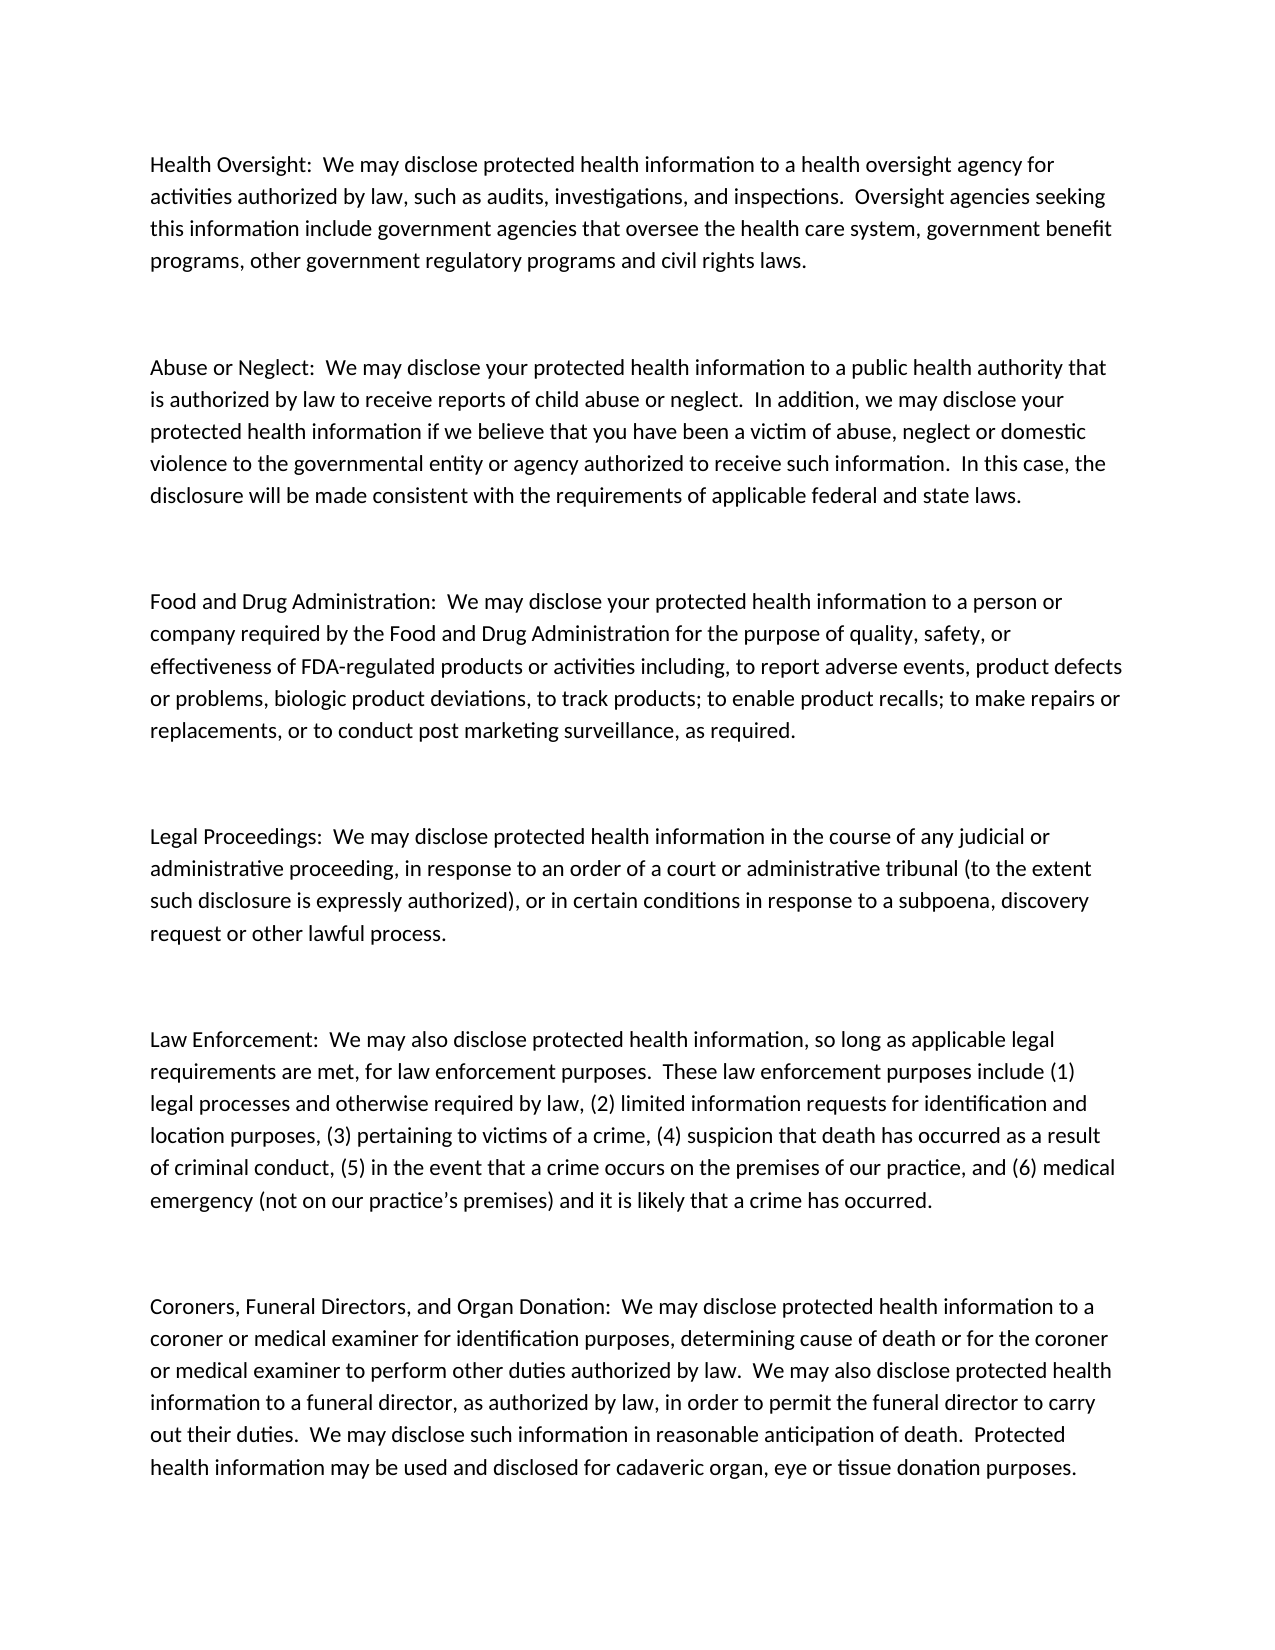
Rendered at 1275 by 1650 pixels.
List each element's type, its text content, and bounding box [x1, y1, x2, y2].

text Legal Proceedings: We may disclose protected health information in the course of any judicial or administrative proceeding, in response to an order of a court or administrative tribunal (to the extent such disclosure is expressly authorized), or in certain conditions in response to a subpoena, discovery request or other lawful process. [150, 822, 1125, 947]
text Health Oversight: We may disclose protected health information to a health oversight agency for activities authorized by law, such as audits, investigations, and inspections. Oversight agencies seeking this information include government agencies that oversee the health care system, government benefit programs, other government regulatory programs and civil rights laws. [150, 150, 1125, 274]
text Food and Drug Administration: We may disclose your protected health information to a person or company required by the Food and Drug Administration for the purpose of quality, safety, or effectiveness of FDA-regulated products or activities including, to report adverse events, product defects or problems, biologic product deviations, to track products; to enable product recalls; to make repairs or replacements, or to conduct post marketing surveillance, as required. [150, 587, 1125, 744]
text Law Enforcement: We may also disclose protected health information, so long as applicable legal requirements are met, for law enforcement purposes. These law enforcement purposes include (1) legal processes and otherwise required by law, (2) limited information requests for identification and location purposes, (3) pertaining to victims of a crime, (4) suspicion that death has occurred as a result of criminal conduct, (5) in the event that a crime occurs on the premises of our practice, and (6) medical emergency (not on our practice’s premises) and it is likely that a crime has occurred. [150, 1025, 1125, 1214]
text Coroners, Funeral Directors, and Organ Donation: We may disclose protected health information to a coroner or medical examiner for identification purposes, determining cause of death or for the coroner or medical examiner to perform other duties authorized by law. We may also disclose protected health information to a funeral director, as authorized by law, in order to permit the funeral director to carry out their duties. We may disclose such information in reasonable anticipation of death. Protected health information may be used and disclosed for cadaveric organ, eye or tissue donation purposes. [150, 1292, 1125, 1481]
text Abuse or Neglect: We may disclose your protected health information to a public health authority that is authorized by law to receive reports of child abuse or neglect. In addition, we may disclose your protected health information if we believe that you have been a victim of abuse, neglect or domestic violence to the governmental entity or agency authorized to receive such information. In this case, the disclosure will be made consistent with the requirements of applicable federal and state laws. [150, 353, 1125, 509]
